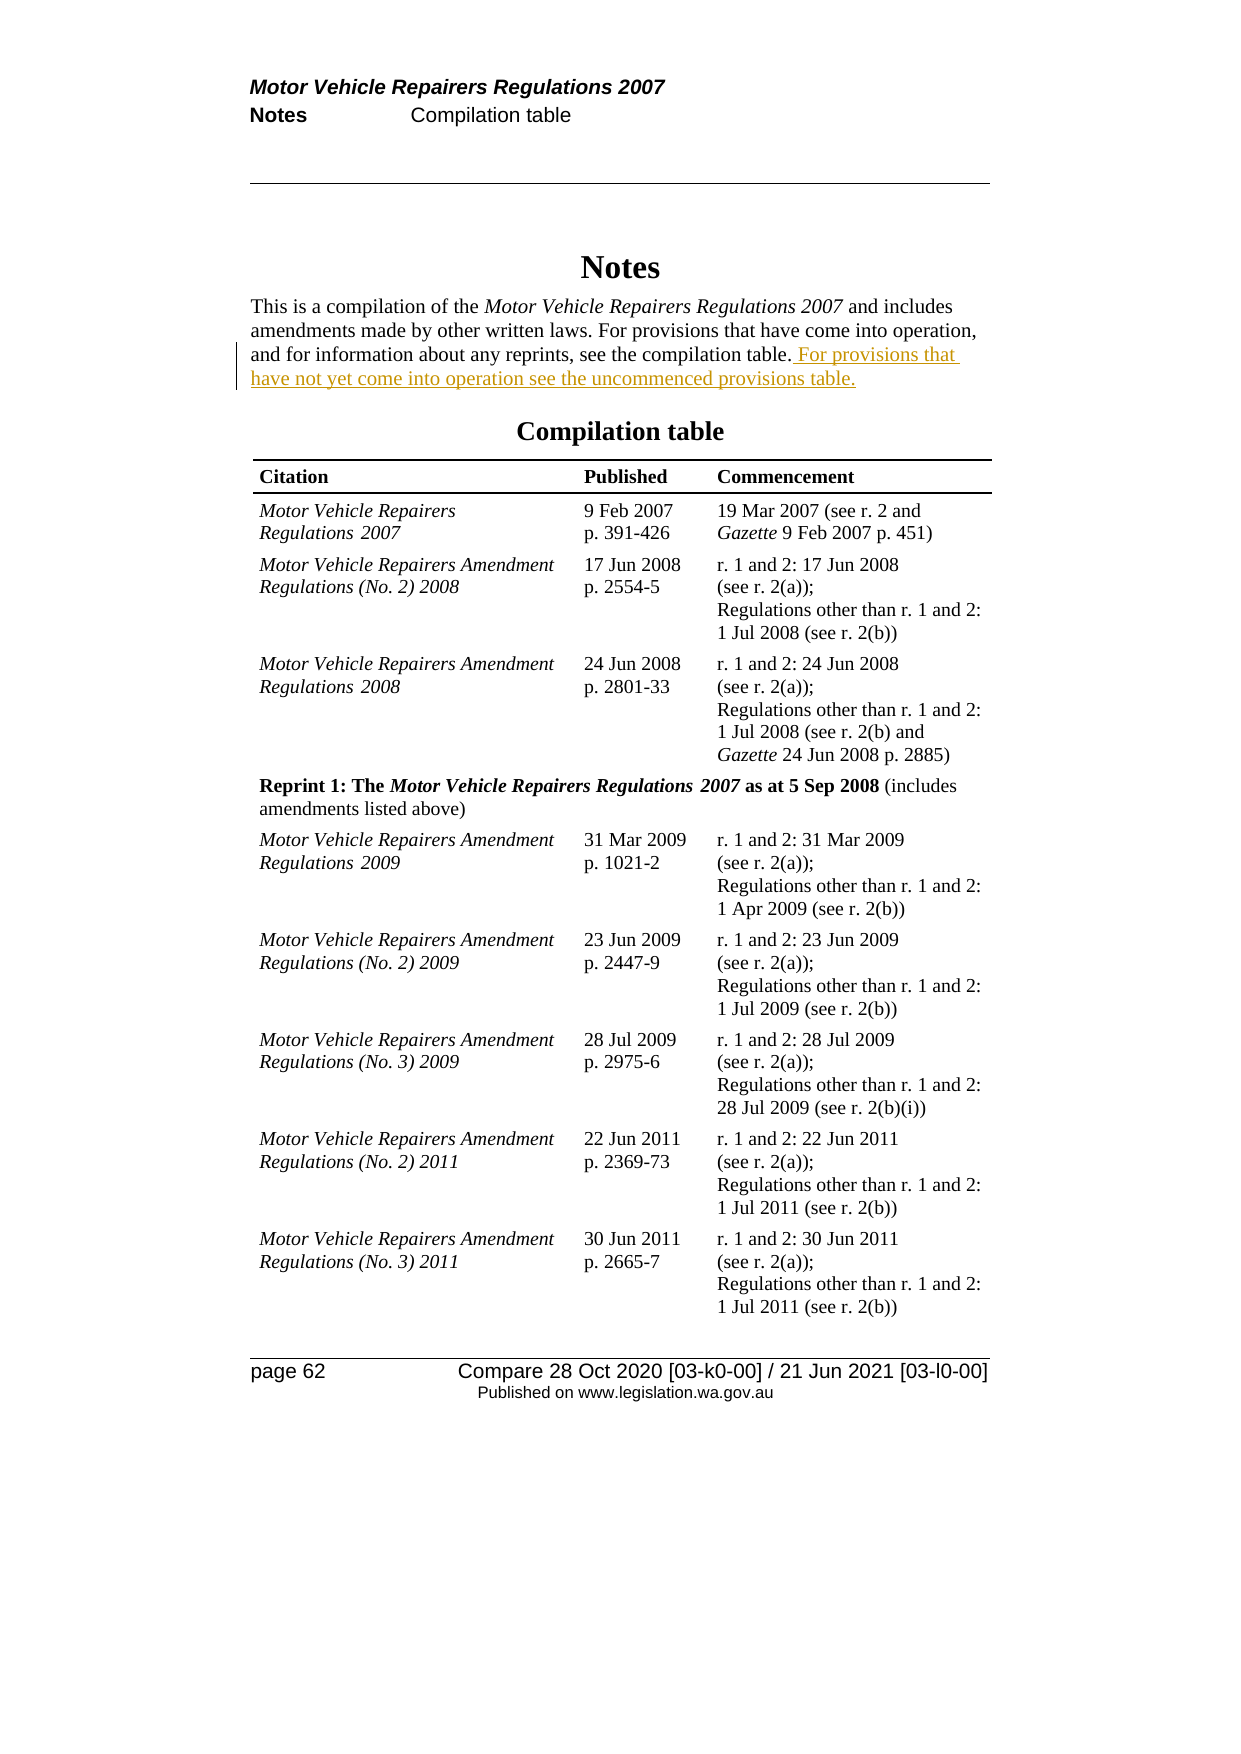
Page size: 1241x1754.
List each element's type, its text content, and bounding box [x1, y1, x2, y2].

table_cell Motor Vehicle Repairers Regulations 2007 [253, 494, 578, 548]
table_cell 31 Mar 2009 p. 1021-2 [578, 824, 711, 924]
table_cell 9 Feb 2007 p. 391-426 [578, 494, 711, 548]
table_cell r. 1 and 2: 30 Jun 2011 (see r. 2(a)); Regulations other than r. 1 and 2: 1 Jul 2011 (see r. 2(b)) [711, 1223, 992, 1322]
table_cell 22 Jun 2011 p. 2369-73 [578, 1123, 711, 1223]
table_cell 28 Jul 2009 p. 2975-6 [578, 1024, 711, 1123]
table_cell Motor Vehicle Repairers Amendment Regulations 2008 [253, 648, 578, 770]
table_cell r. 1 and 2: 24 Jun 2008 (see r. 2(a)); Regulations other than r. 1 and 2: 1 Jul 2008 (see r. 2(b) and Gazette 24 Jun 2008 p. 2885) [711, 648, 992, 770]
table_cell Reprint 1: The Motor Vehicle Repairers Regulations 2007 as at 5 Sep 2008 (includes amendments listed above) [253, 770, 992, 824]
table_cell r. 1 and 2: 23 Jun 2009 (see r. 2(a)); Regulations other than r. 1 and 2: 1 Jul 2009 (see r. 2(b)) [711, 924, 992, 1023]
table_header Published [578, 461, 711, 492]
table_cell r. 1 and 2: 22 Jun 2011 (see r. 2(a)); Regulations other than r. 1 and 2: 1 Jul 2011 (see r. 2(b)) [711, 1123, 992, 1223]
table_cell r. 1 and 2: 17 Jun 2008 (see r. 2(a)); Regulations other than r. 1 and 2: 1 Jul 2008 (see r. 2(b)) [711, 548, 992, 648]
table_cell Motor Vehicle Repairers Amendment Regulations (No. 3) 2009 [253, 1024, 578, 1123]
table_cell Motor Vehicle Repairers Amendment Regulations (No. 2) 2009 [253, 924, 578, 1023]
table_cell 19 Mar 2007 (see r. 2 and Gazette 9 Feb 2007 p. 451) [711, 494, 992, 548]
table_header Commencement [711, 461, 992, 492]
text This is a compilation of the Motor Vehicle Repairers Regulations 2007 and includes amendments made by other written laws. For provisions that have come into operation, and for information about any reprints, see the compilation table. [250, 294, 990, 390]
table_cell Motor Vehicle Repairers Amendment Regulations (No. 3) 2011 [253, 1223, 578, 1322]
table_cell 17 Jun 2008 p. 2554-5 [578, 548, 711, 648]
table_cell 24 Jun 2008 p. 2801-33 [578, 648, 711, 770]
table_cell Motor Vehicle Repairers Amendment Regulations (No. 2) 2011 [253, 1123, 578, 1223]
table_cell Motor Vehicle Repairers Amendment Regulations (No. 2) 2008 [253, 548, 578, 648]
table_cell 30 Jun 2011 p. 2665-7 [578, 1223, 711, 1322]
table_cell r. 1 and 2: 28 Jul 2009 (see r. 2(a)); Regulations other than r. 1 and 2: 28 Jul 2009 (see r. 2(b)(i)) [711, 1024, 992, 1123]
table_cell Motor Vehicle Repairers Amendment Regulations 2009 [253, 824, 578, 924]
table_cell r. 1 and 2: 31 Mar 2009 (see r. 2(a)); Regulations other than r. 1 and 2: 1 Apr 2009 (see r. 2(b)) [711, 824, 992, 924]
table_cell 23 Jun 2009 p. 2447-9 [578, 924, 711, 1023]
subtitle Notes [250, 247, 990, 286]
table_header Citation [253, 461, 578, 492]
subtitle Compilation table [250, 415, 990, 447]
